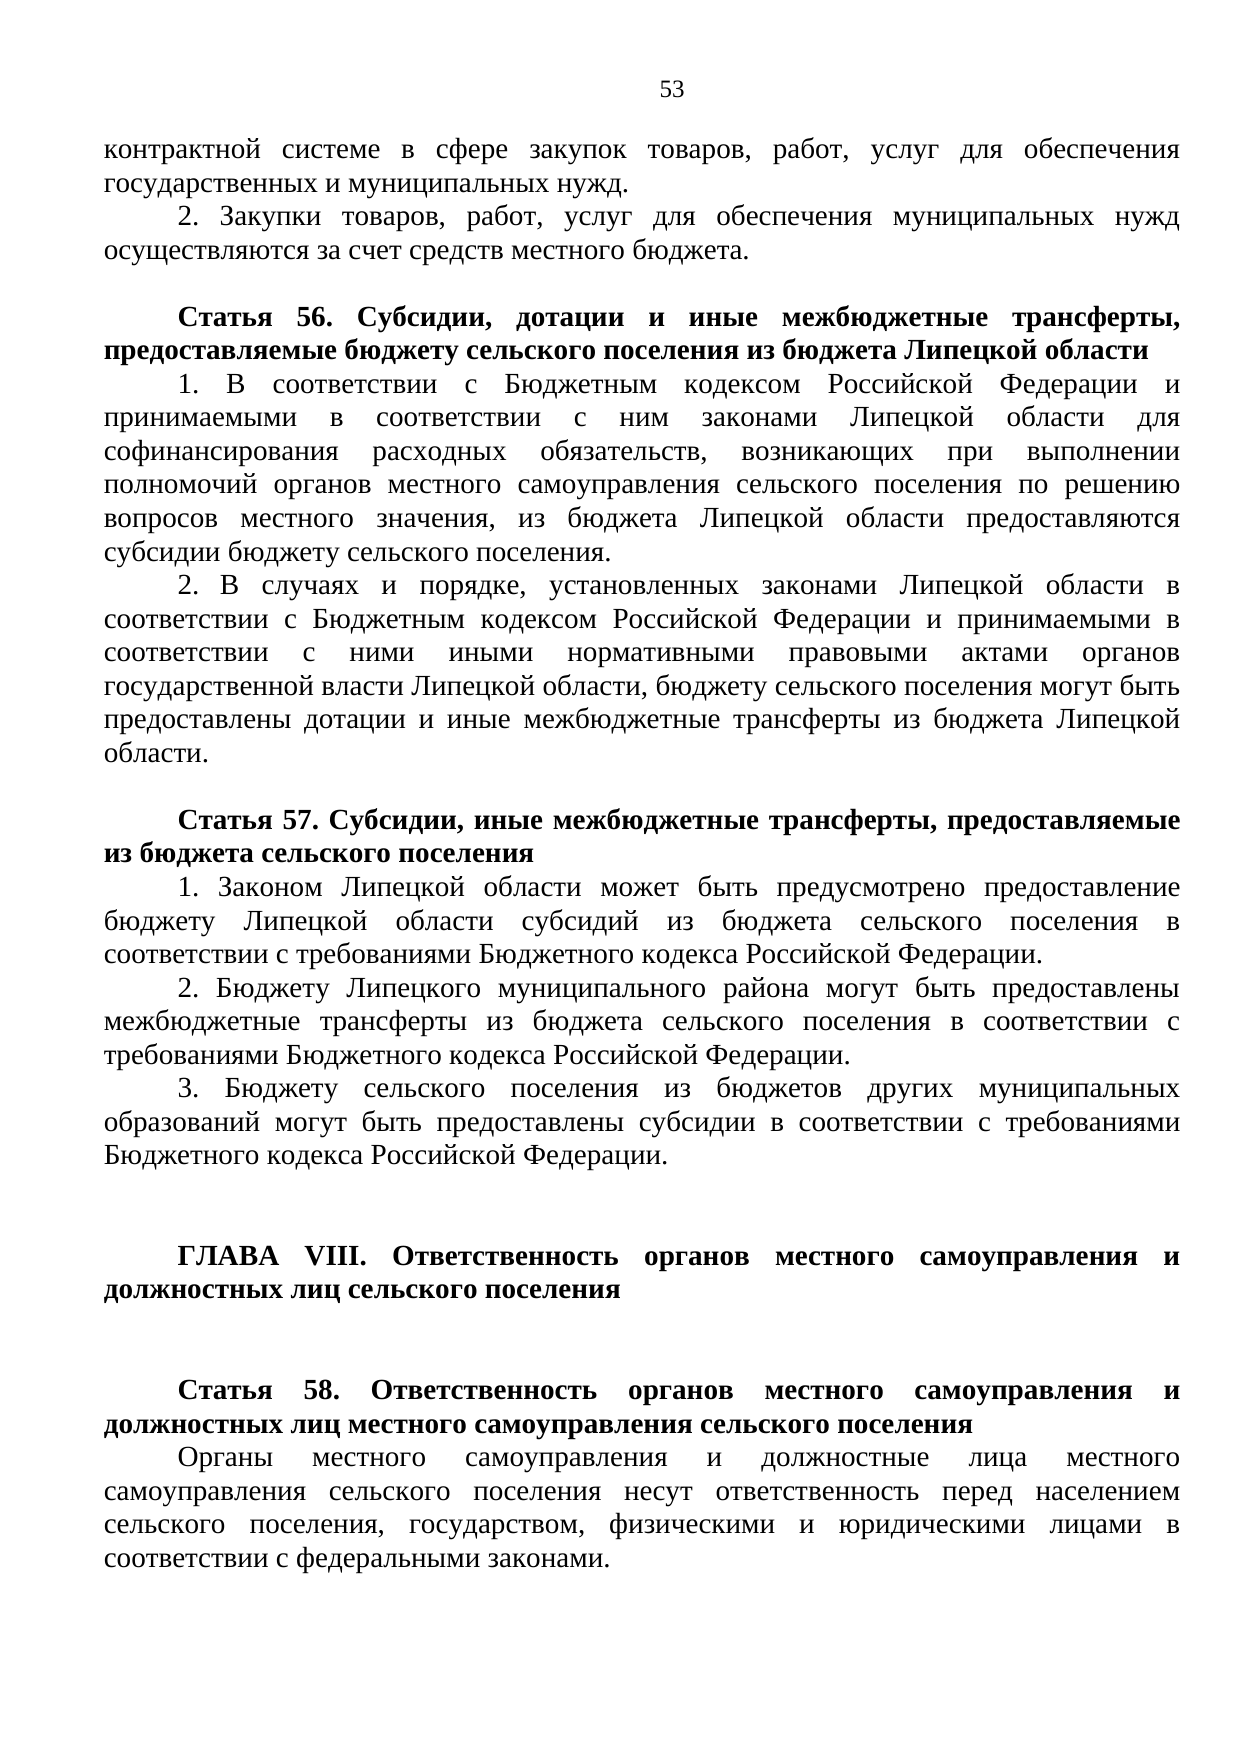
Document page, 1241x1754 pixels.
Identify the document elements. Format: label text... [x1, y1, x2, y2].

text ГЛАВА VIII. Ответственность органов местного самоуправления и должностных лиц сельского поселения [103, 1238, 1181, 1305]
text 2. Закупки товаров, работ, услуг для обеспечения муниципальных нужд осуществляются за счет средств местного бюджета. [103, 198, 1181, 265]
text Статья 57. Субсидии, иные межбюджетные трансферты, предоставляемые из бюджета сельского поселения [103, 802, 1181, 869]
text Статья 58. Ответственность органов местного самоуправления и должностных лиц местного самоуправления сельского поселения [103, 1372, 1181, 1439]
text 2. В случаях и порядке, установленных законами Липецкой области в соответствии с Бюджетным кодексом Российской Федерации и принимаемыми в соответствии с ними иными нормативными правовыми актами органов государственной власти Липецкой области, бюджету сельского поселения могут быть предоставлены дотации и иные межбюджетные трансферты из бюджета Липецкой области. [103, 567, 1181, 768]
text 3. Бюджету сельского поселения из бюджетов других муниципальных образований могут быть предоставлены субсидии в соответствии с требованиями Бюджетного кодекса Российской Федерации. [103, 1070, 1181, 1171]
text 1. В соответствии с Бюджетным кодексом Российской Федерации и принимаемыми в соответствии с ним законами Липецкой области для софинансирования расходных обязательств, возникающих при выполнении полномочий органов местного самоуправления сельского поселения по решению вопросов местного значения, из бюджета Липецкой области предоставляются субсидии бюджету сельского поселения. [103, 366, 1181, 567]
text 2. Бюджету Липецкого муниципального района могут быть предоставлены межбюджетные трансферты из бюджета сельского поселения в соответствии с требованиями Бюджетного кодекса Российской Федерации. [103, 970, 1181, 1070]
text Статья 56. Субсидии, дотации и иные межбюджетные трансферты, предоставляемые бюджету сельского поселения из бюджета Липецкой области [103, 299, 1181, 366]
text Органы местного самоуправления и должностные лица местного самоуправления сельского поселения несут ответственность перед населением сельского поселения, государством, физическими и юридическими лицами в соответствии с федеральными законами. [103, 1439, 1181, 1573]
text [103, 131, 1181, 198]
text 1. Законом Липецкой области может быть предусмотрено предоставление бюджету Липецкой области субсидий из бюджета сельского поселения в соответствии с требованиями Бюджетного кодекса Российской Федерации. [103, 869, 1181, 970]
